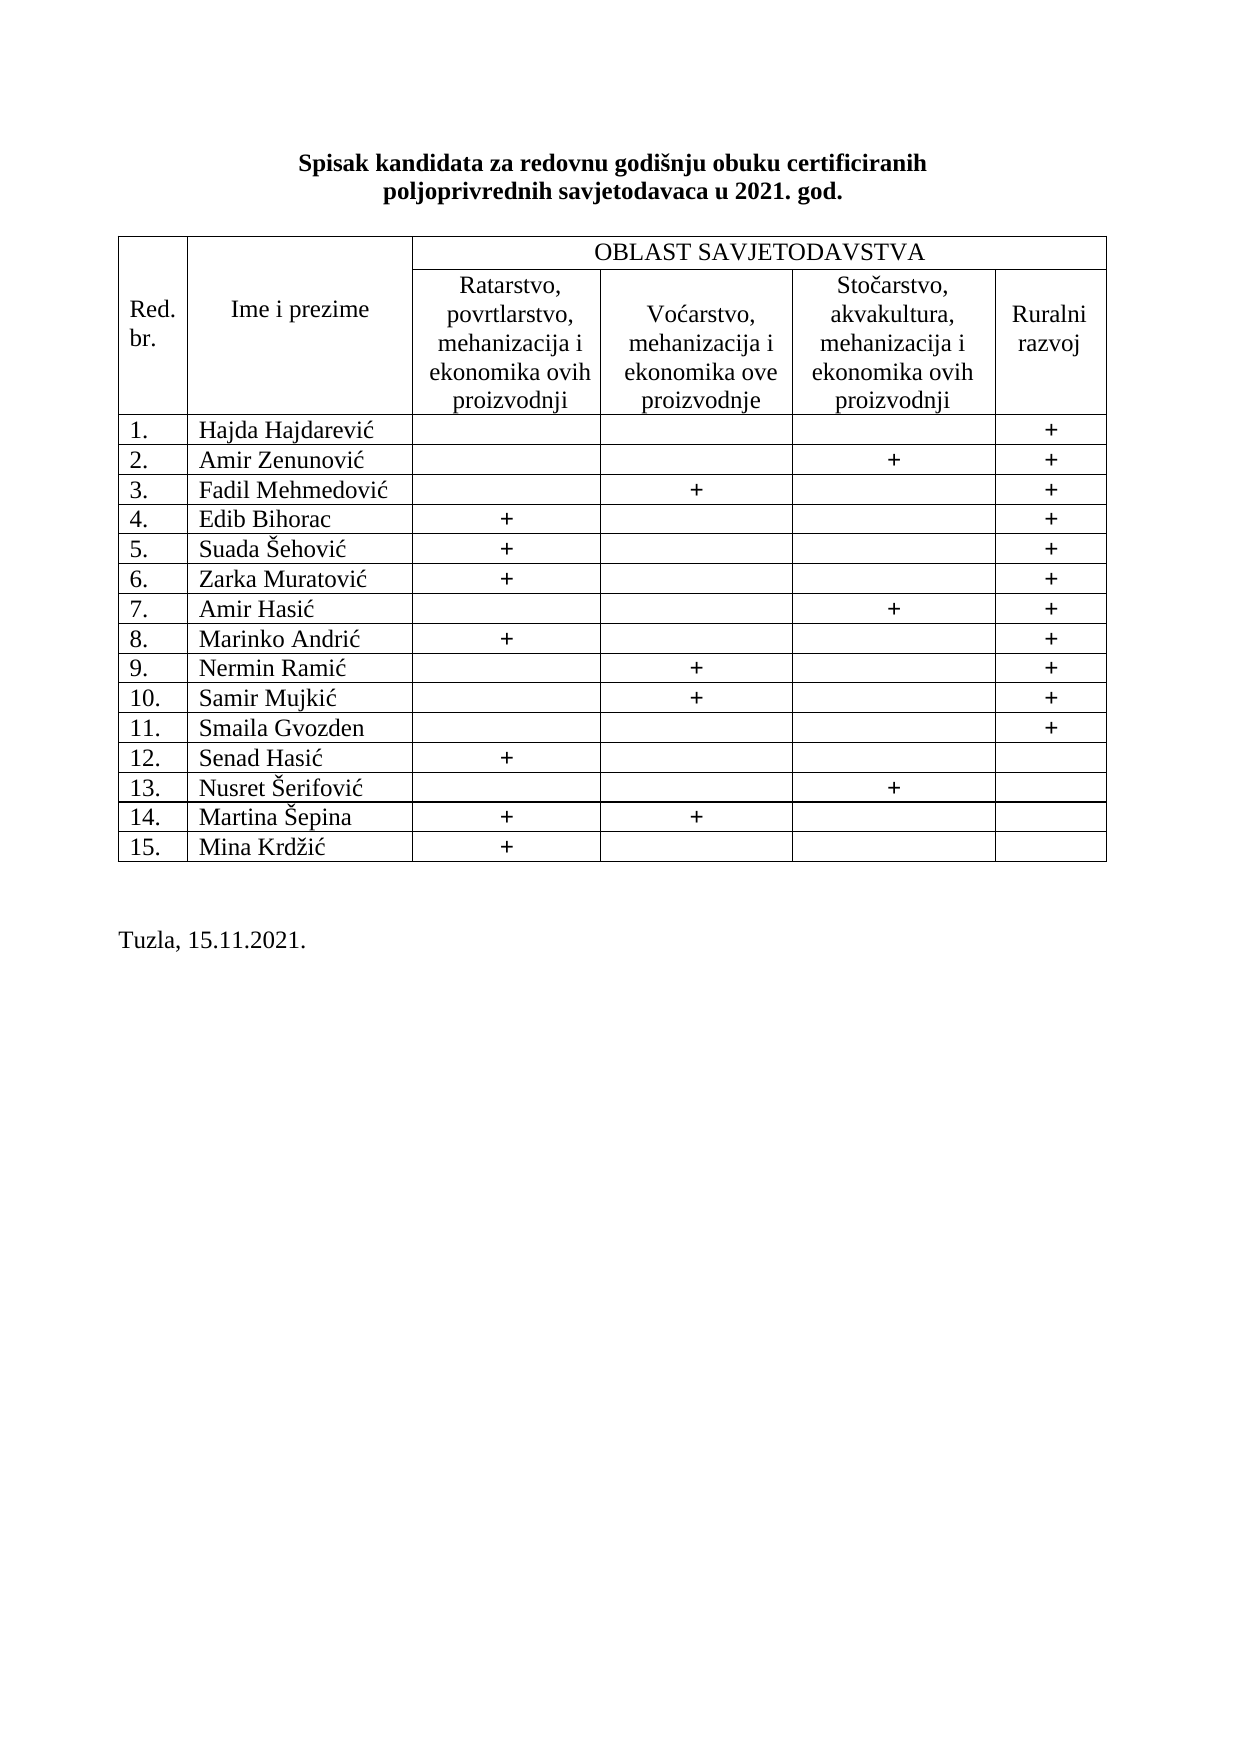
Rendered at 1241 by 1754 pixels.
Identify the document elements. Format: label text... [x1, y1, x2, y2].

table_cell + [413, 624, 600, 652]
table_cell Zarka Muratović [188, 564, 412, 593]
table_cell + [996, 475, 1106, 503]
table_cell 1. [119, 415, 187, 444]
table_cell 7. [119, 594, 187, 623]
table_cell Fadil Mehmedović [188, 475, 412, 503]
table_cell 5. [119, 534, 187, 563]
table_cell 13. [119, 773, 187, 801]
table_cell [601, 445, 792, 474]
table_cell + [601, 803, 792, 831]
table_cell Stočarstvo, akvakultura, mehanizacija i ekonomika ovih proizvodnji [793, 270, 995, 414]
table_cell Senad Hasić [188, 743, 412, 772]
table_cell [793, 475, 995, 503]
table_cell + [996, 505, 1106, 533]
table_cell [413, 654, 600, 682]
table_cell + [996, 534, 1106, 563]
table_cell 8. [119, 624, 187, 652]
table_cell 12. [119, 743, 187, 772]
table_cell [996, 743, 1106, 772]
table_cell + [996, 683, 1106, 712]
table_cell + [996, 564, 1106, 593]
table_cell [793, 505, 995, 533]
table_cell + [793, 594, 995, 623]
table_cell + [413, 803, 600, 831]
table_cell [601, 594, 792, 623]
table_cell [793, 803, 995, 831]
table_cell 10. [119, 683, 187, 712]
table_cell [793, 564, 995, 593]
table_cell + [996, 654, 1106, 682]
table_cell [793, 713, 995, 742]
table_cell + [793, 773, 995, 801]
table_cell [793, 654, 995, 682]
table_cell [793, 743, 995, 772]
table_cell + [413, 564, 600, 593]
table_cell [601, 564, 792, 593]
table_cell + [413, 505, 600, 533]
table_cell + [996, 594, 1106, 623]
table_cell [601, 743, 792, 772]
table_cell [413, 415, 600, 444]
table_cell [601, 713, 792, 742]
table_cell Edib Bihorac [188, 505, 412, 533]
table_cell Voćarstvo, mehanizacija i ekonomika ove proizvodnje [601, 270, 792, 414]
table_cell Hajda Hajdarević [188, 415, 412, 444]
table_cell Nermin Ramić [188, 654, 412, 682]
table_cell 9. [119, 654, 187, 682]
table_cell 6. [119, 564, 187, 593]
table_cell [413, 713, 600, 742]
table_cell [996, 832, 1106, 861]
table_cell + [601, 683, 792, 712]
table_cell [413, 773, 600, 801]
table_cell [793, 415, 995, 444]
table_cell Martina Šepina [188, 803, 412, 831]
table_cell + [996, 445, 1106, 474]
table_cell 2. [119, 445, 187, 474]
table_cell + [413, 832, 600, 861]
table_cell + [413, 743, 600, 772]
text poljoprivrednih savjetodavaca u 2021. god. [118, 176, 1107, 205]
table_cell [413, 594, 600, 623]
table_cell 11. [119, 713, 187, 742]
table_cell [601, 505, 792, 533]
table_cell + [996, 713, 1106, 742]
table_cell + [996, 624, 1106, 652]
table_cell Suada Šehović [188, 534, 412, 563]
table_cell + [996, 415, 1106, 444]
table_cell [601, 624, 792, 652]
table_cell Samir Mujkić [188, 683, 412, 712]
table_cell [793, 534, 995, 563]
table_cell 15. [119, 832, 187, 861]
table_cell [793, 832, 995, 861]
table_cell [601, 773, 792, 801]
table_cell Ruralni razvoj [996, 270, 1106, 414]
table_cell [793, 683, 995, 712]
table_cell + [793, 445, 995, 474]
table_cell [413, 683, 600, 712]
table_cell [601, 534, 792, 563]
table_cell [793, 624, 995, 652]
table_cell [601, 832, 792, 861]
table_cell [413, 445, 600, 474]
table_cell 14. [119, 803, 187, 831]
table_cell Marinko Andrić [188, 624, 412, 652]
table_cell + [413, 534, 600, 563]
table_cell Nusret Šerifović [188, 773, 412, 801]
table_cell + [601, 475, 792, 503]
table_cell [996, 773, 1106, 801]
table_header Ime i prezime [188, 237, 412, 414]
table_cell Amir Zenunović [188, 445, 412, 474]
text Spisak kandidata za redovnu godišnju obuku certificiranih [118, 148, 1107, 176]
table_cell + [601, 654, 792, 682]
table_cell 4. [119, 505, 187, 533]
table_header OBLAST SAVJETODAVSTVA [413, 237, 1106, 269]
text Tuzla, 15.11.2021. [118, 891, 1107, 954]
table_cell Mina Krdžić [188, 832, 412, 861]
table_header Red. br. [119, 237, 187, 414]
table_cell Smaila Gvozden [188, 713, 412, 742]
table_cell 3. [119, 475, 187, 503]
table_cell [996, 803, 1106, 831]
table_cell Amir Hasić [188, 594, 412, 623]
table_cell Ratarstvo, povrtlarstvo, mehanizacija i ekonomika ovih proizvodnji [413, 270, 600, 414]
table_cell [601, 415, 792, 444]
table_cell [413, 475, 600, 503]
